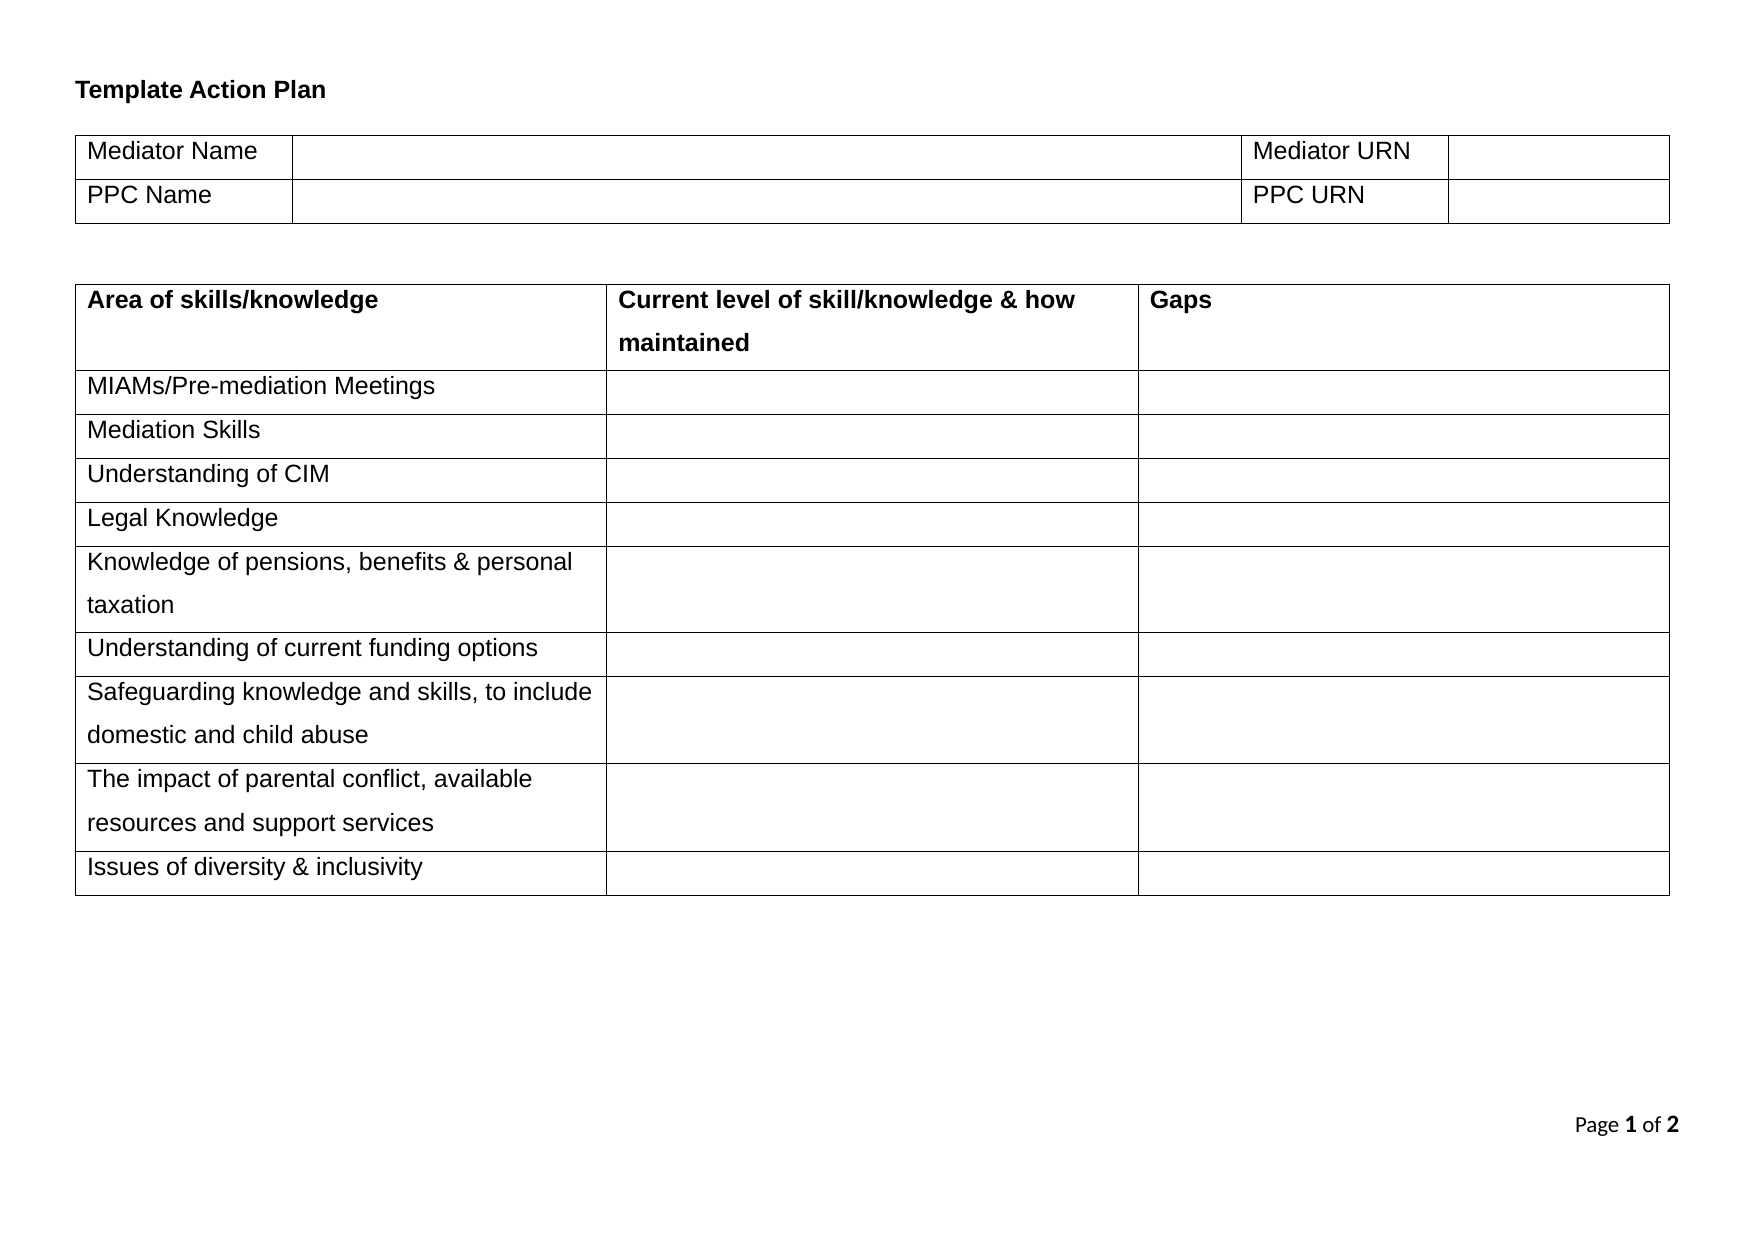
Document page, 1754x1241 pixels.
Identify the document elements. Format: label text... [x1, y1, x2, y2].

table_cell Mediation Skills [76, 415, 606, 458]
table_header Gaps [1139, 285, 1669, 370]
table_cell [1449, 180, 1669, 223]
table_cell [1139, 633, 1669, 676]
table_header Current level of skill/knowledge & how maintained [607, 285, 1138, 370]
table_cell [1139, 764, 1669, 851]
table_cell [1139, 547, 1669, 632]
text Template Action Plan [75, 75, 1679, 104]
table_cell PPC URN [1242, 180, 1448, 223]
table_cell [1139, 852, 1669, 894]
table_cell [607, 852, 1138, 894]
table_cell [1139, 415, 1669, 458]
table_cell MIAMs/Pre-mediation Meetings [76, 371, 606, 414]
table_cell [607, 503, 1138, 546]
table_header Mediator URN [1242, 136, 1448, 179]
table_header [293, 136, 1241, 179]
table_cell [607, 764, 1138, 851]
table_cell [607, 633, 1138, 676]
table_header Mediator Name [76, 136, 292, 179]
table_cell [607, 677, 1138, 763]
table_cell [1139, 677, 1669, 763]
table_cell Legal Knowledge [76, 503, 606, 546]
table_header [1449, 136, 1669, 179]
table_cell [293, 180, 1241, 223]
table_cell Safeguarding knowledge and skills, to include domestic and child abuse [76, 677, 606, 763]
table_cell [1139, 459, 1669, 502]
table_cell [607, 547, 1138, 632]
table_cell Understanding of current funding options [76, 633, 606, 676]
table_cell [1139, 371, 1669, 414]
table_header Area of skills/knowledge [76, 285, 606, 370]
table_cell Issues of diversity & inclusivity [76, 852, 606, 894]
table_cell Knowledge of pensions, benefits & personal taxation [76, 547, 606, 632]
table_cell [1139, 503, 1669, 546]
table_cell [607, 415, 1138, 458]
table_cell Understanding of CIM [76, 459, 606, 502]
table_cell PPC Name [76, 180, 292, 223]
table_cell [607, 371, 1138, 414]
table_cell The impact of parental conflict, available resources and support services [76, 764, 606, 851]
table_cell [607, 459, 1138, 502]
